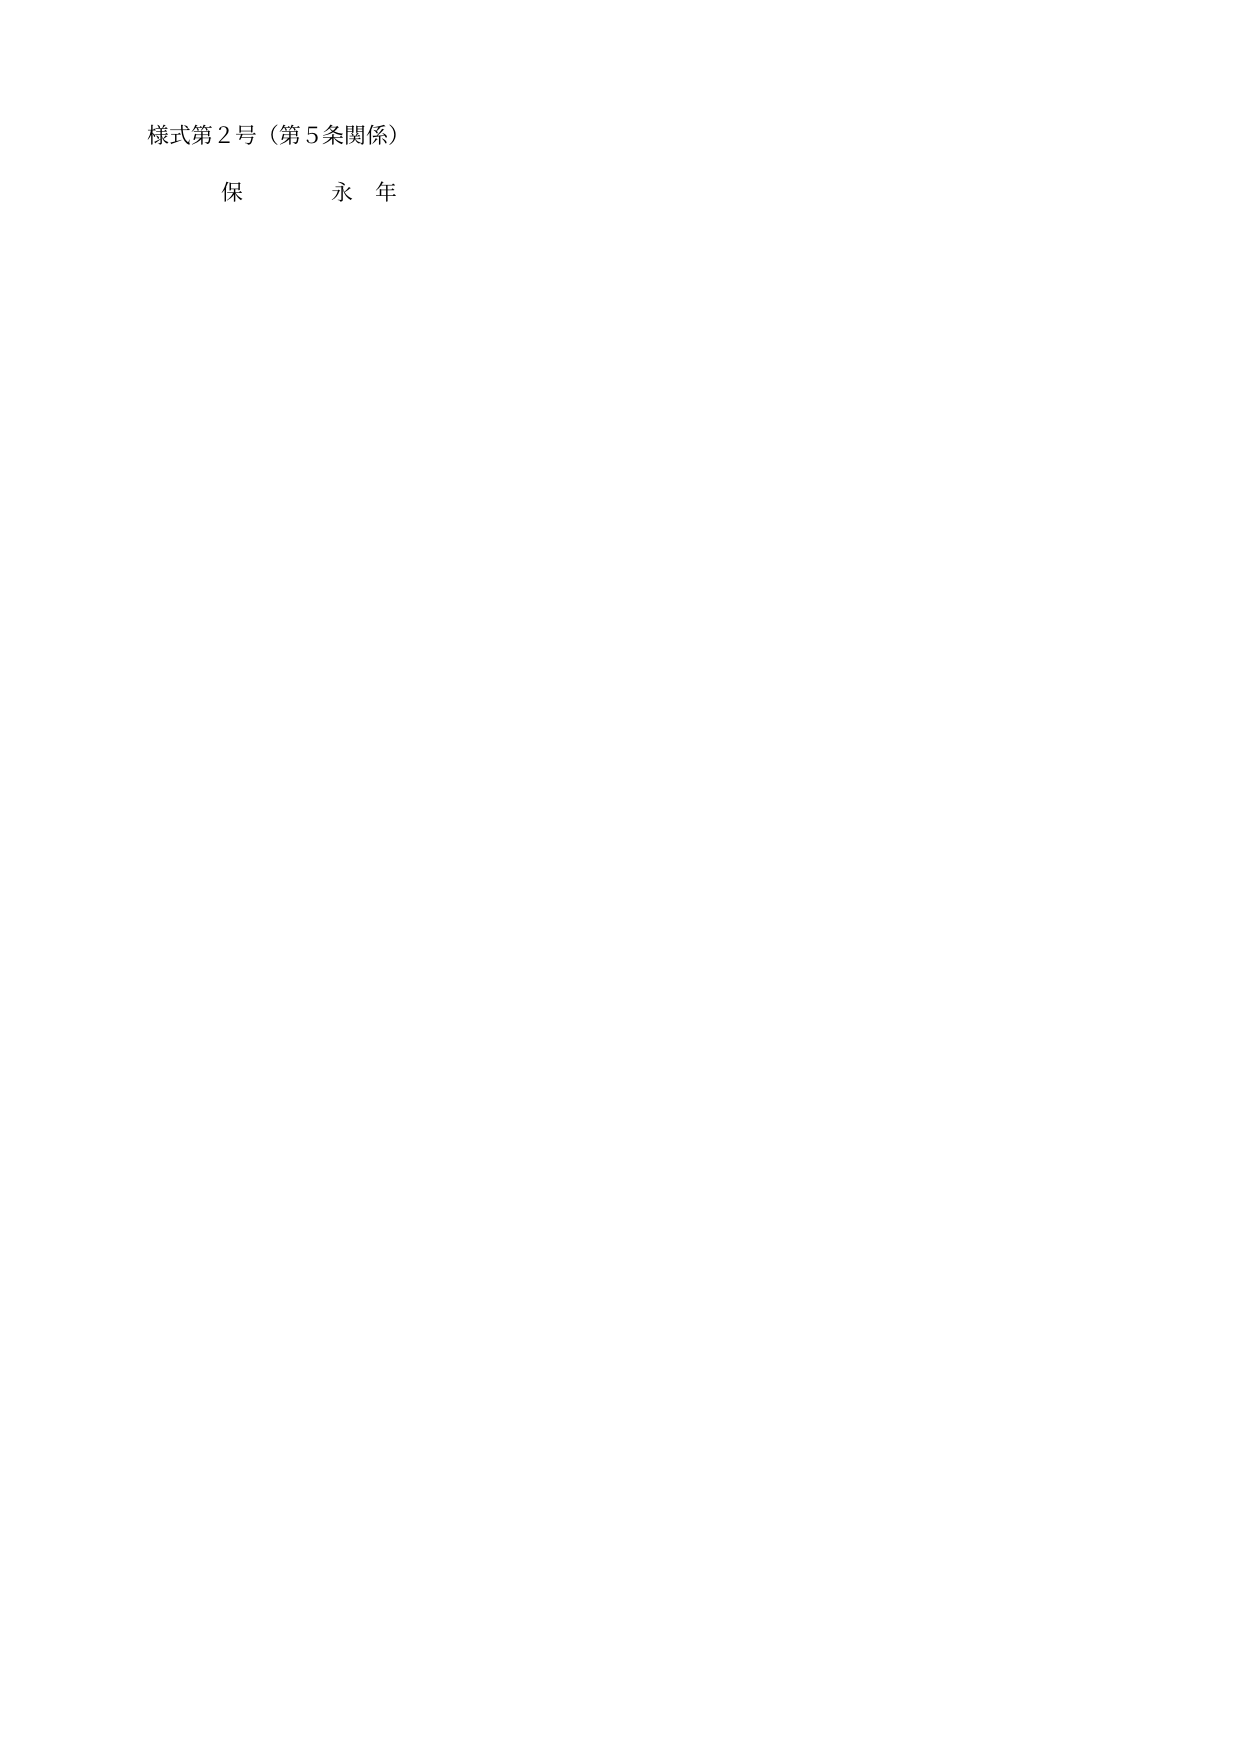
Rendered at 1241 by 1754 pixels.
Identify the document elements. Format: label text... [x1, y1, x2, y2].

text 保 永 年 [103, 175, 1063, 207]
